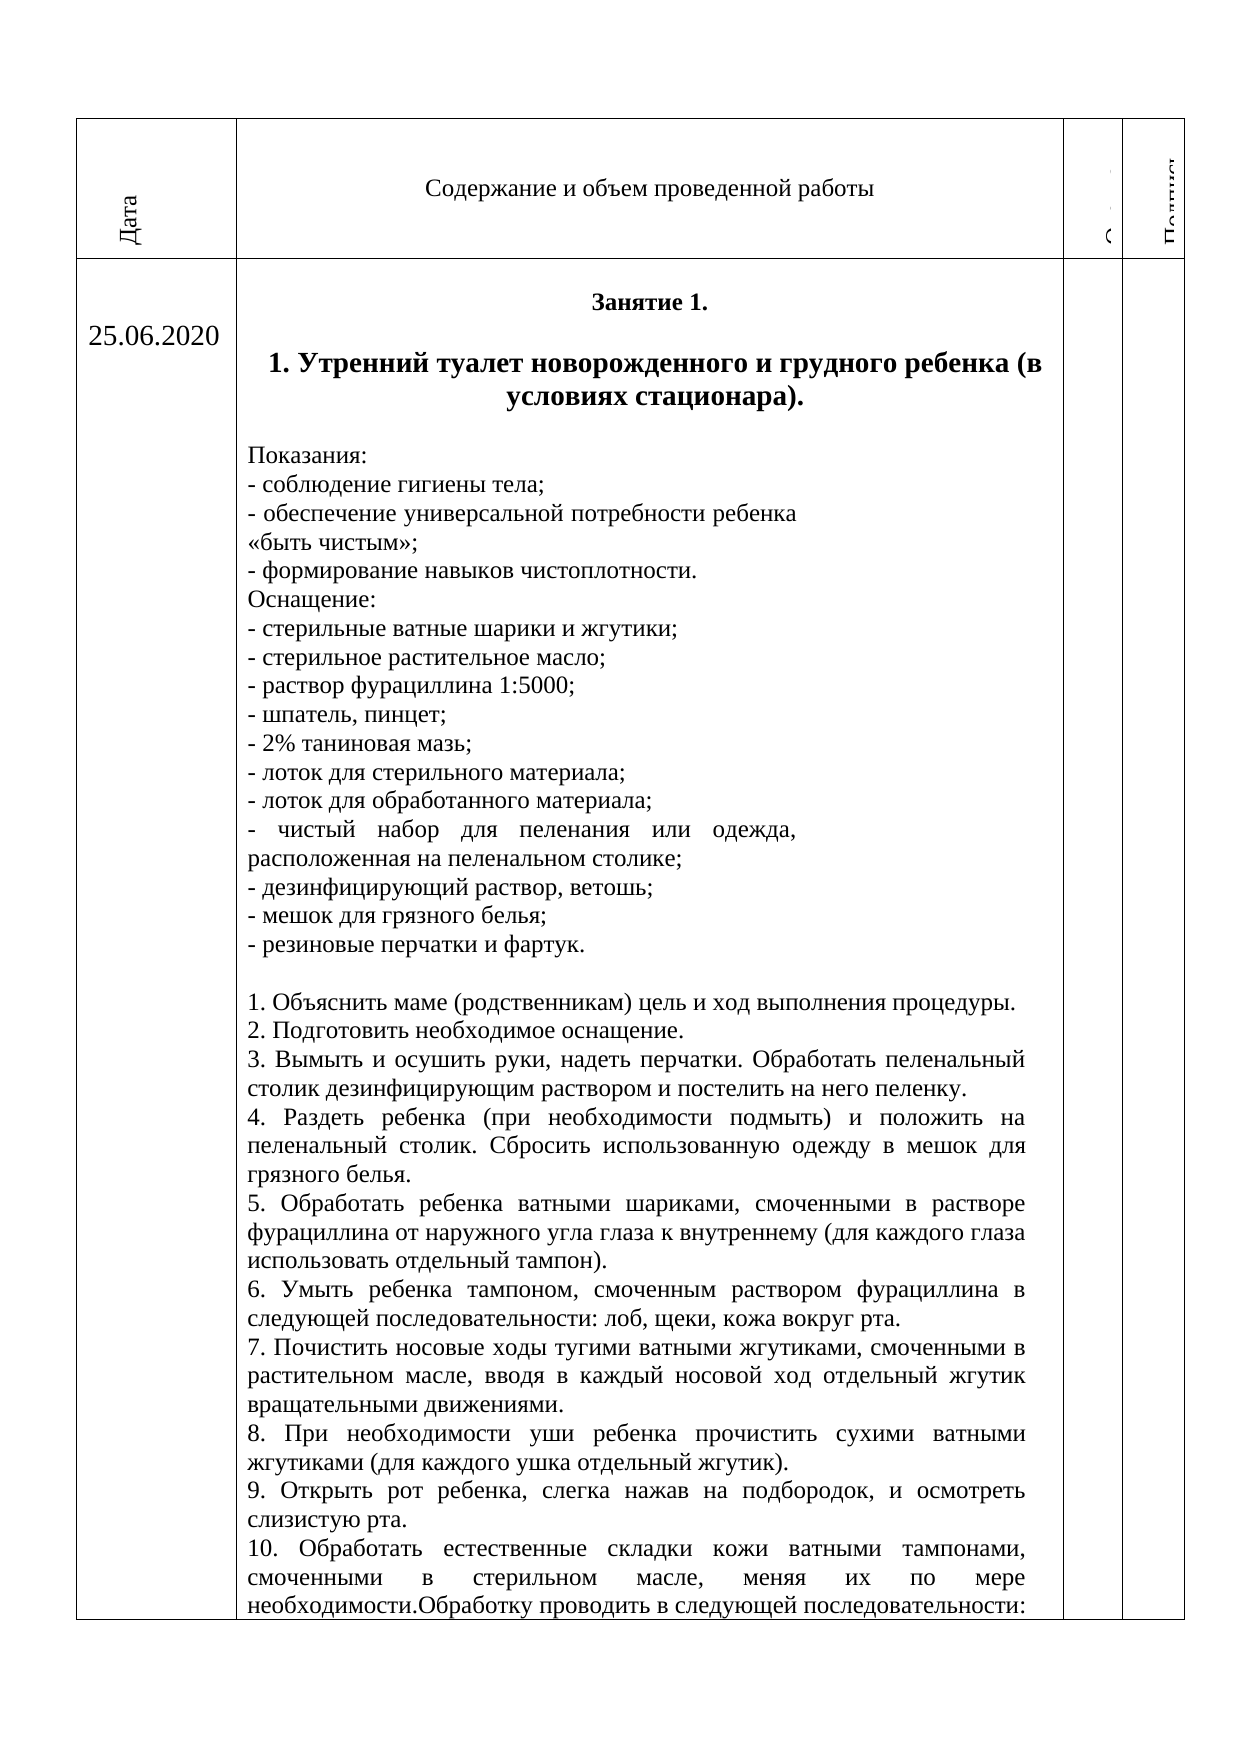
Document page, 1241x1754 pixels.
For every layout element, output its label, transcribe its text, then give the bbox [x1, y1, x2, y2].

table_header Содержание и объем проведенной работы [237, 119, 1063, 257]
table_header Дата [77, 119, 236, 257]
table_cell [1064, 259, 1122, 1619]
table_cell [237, 259, 1063, 1619]
table_header Оценка [1064, 119, 1122, 257]
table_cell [77, 259, 236, 1619]
table_header Подпись [1123, 119, 1184, 257]
table_cell [1123, 259, 1184, 1619]
